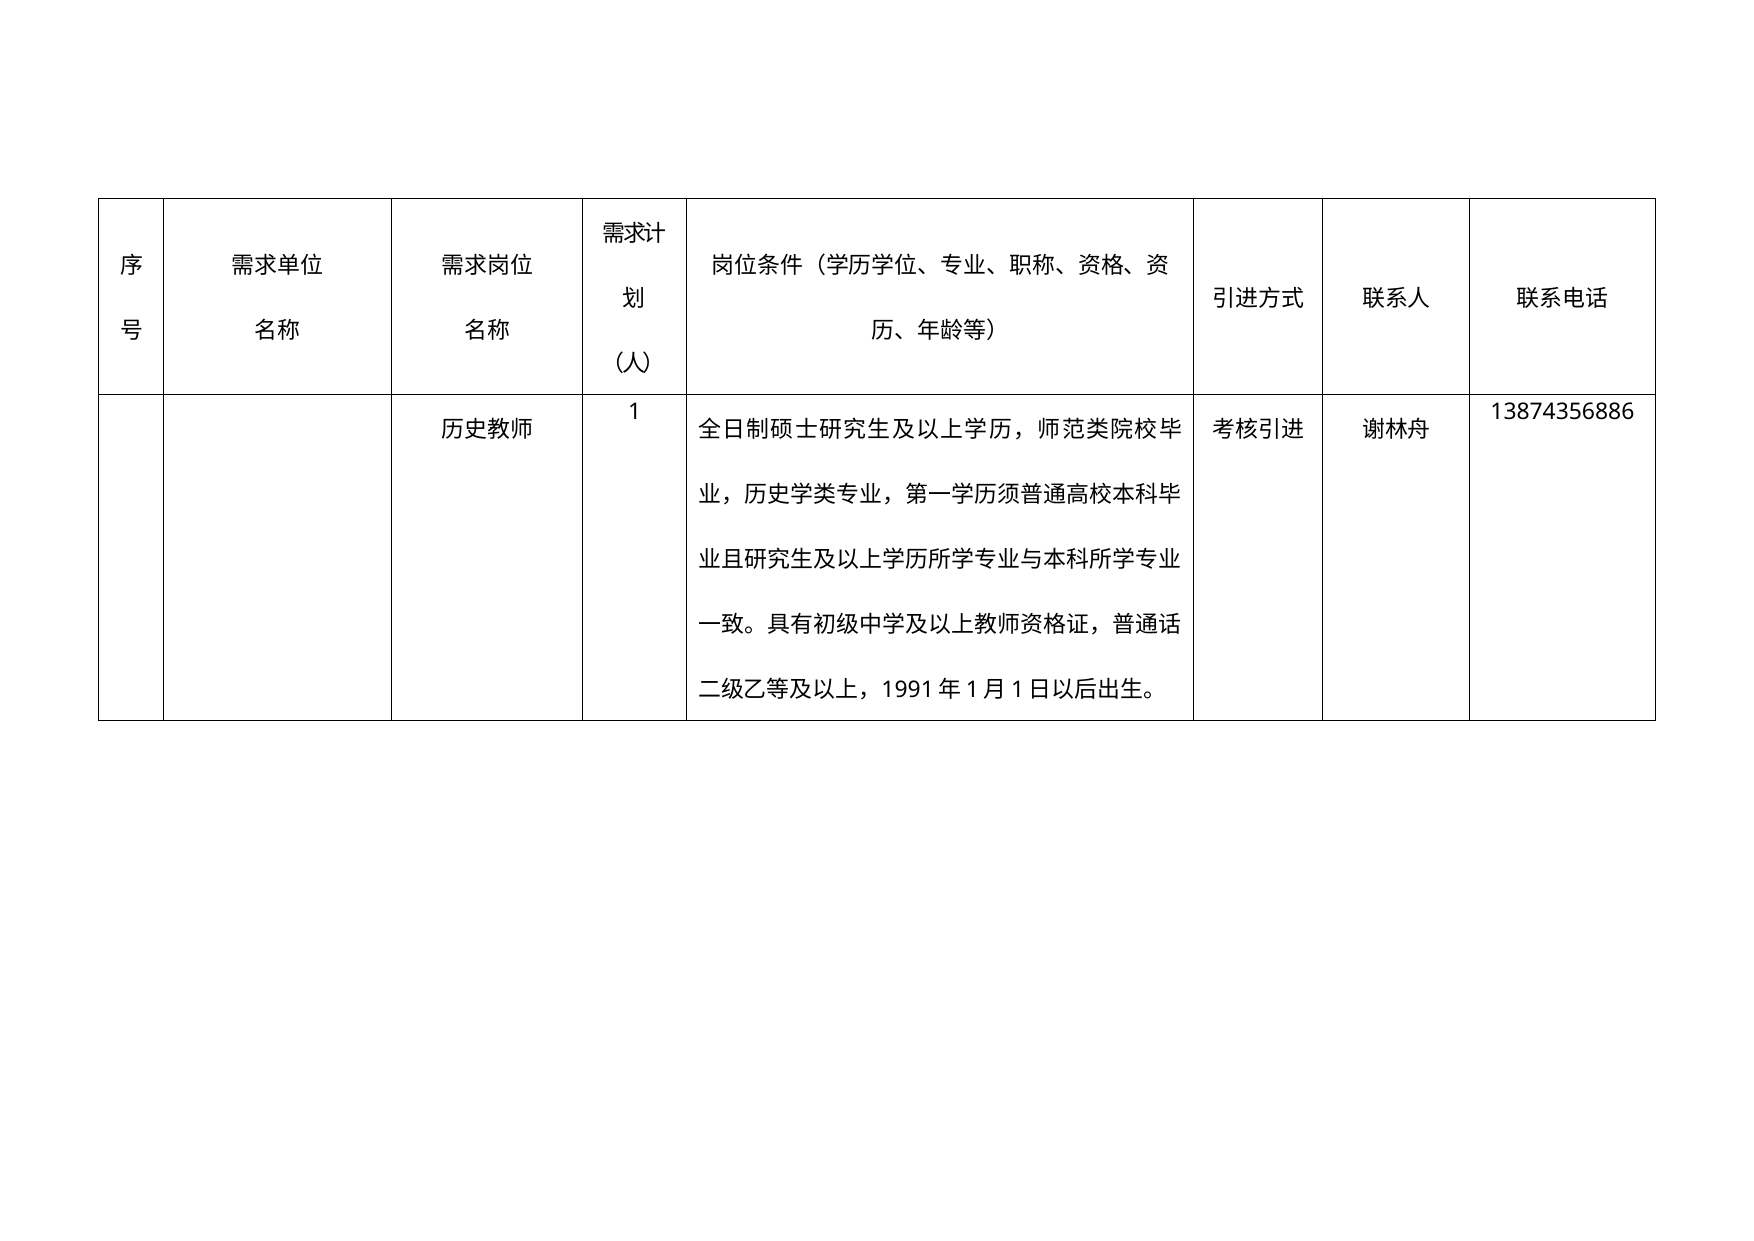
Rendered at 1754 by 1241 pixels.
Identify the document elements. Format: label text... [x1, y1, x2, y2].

table_header 岗位条件（学历学位、专业、职称、资格、资历、年龄等） [687, 199, 1193, 394]
table_cell 13874356886 [1470, 395, 1655, 720]
table_cell 考核引进 [1194, 395, 1322, 720]
table_header 需求岗位 名称 [392, 199, 582, 394]
table_cell 历史教师 [392, 395, 582, 720]
table_header 联系人 [1323, 199, 1469, 394]
table_header 联系电话 [1470, 199, 1655, 394]
table_cell 1 [583, 395, 686, 720]
table_header 需求单位 名称 [164, 199, 391, 394]
table_cell 全日制硕士研究生及以上学历，师范类院校毕业，历史学类专业，第一学历须普通高校本科毕业且研究生及以上学历所学专业与本科所学专业一致。具有初级中学及以上教师资格证，普通话二级乙等及以上，1991年1月1日以后出生。 [687, 395, 1193, 720]
table_header 引进方式 [1194, 199, 1322, 394]
table_header 需求计划 （人） [583, 199, 686, 394]
table_header 序号 [99, 199, 163, 394]
table_cell 谢林舟 [1323, 395, 1469, 720]
